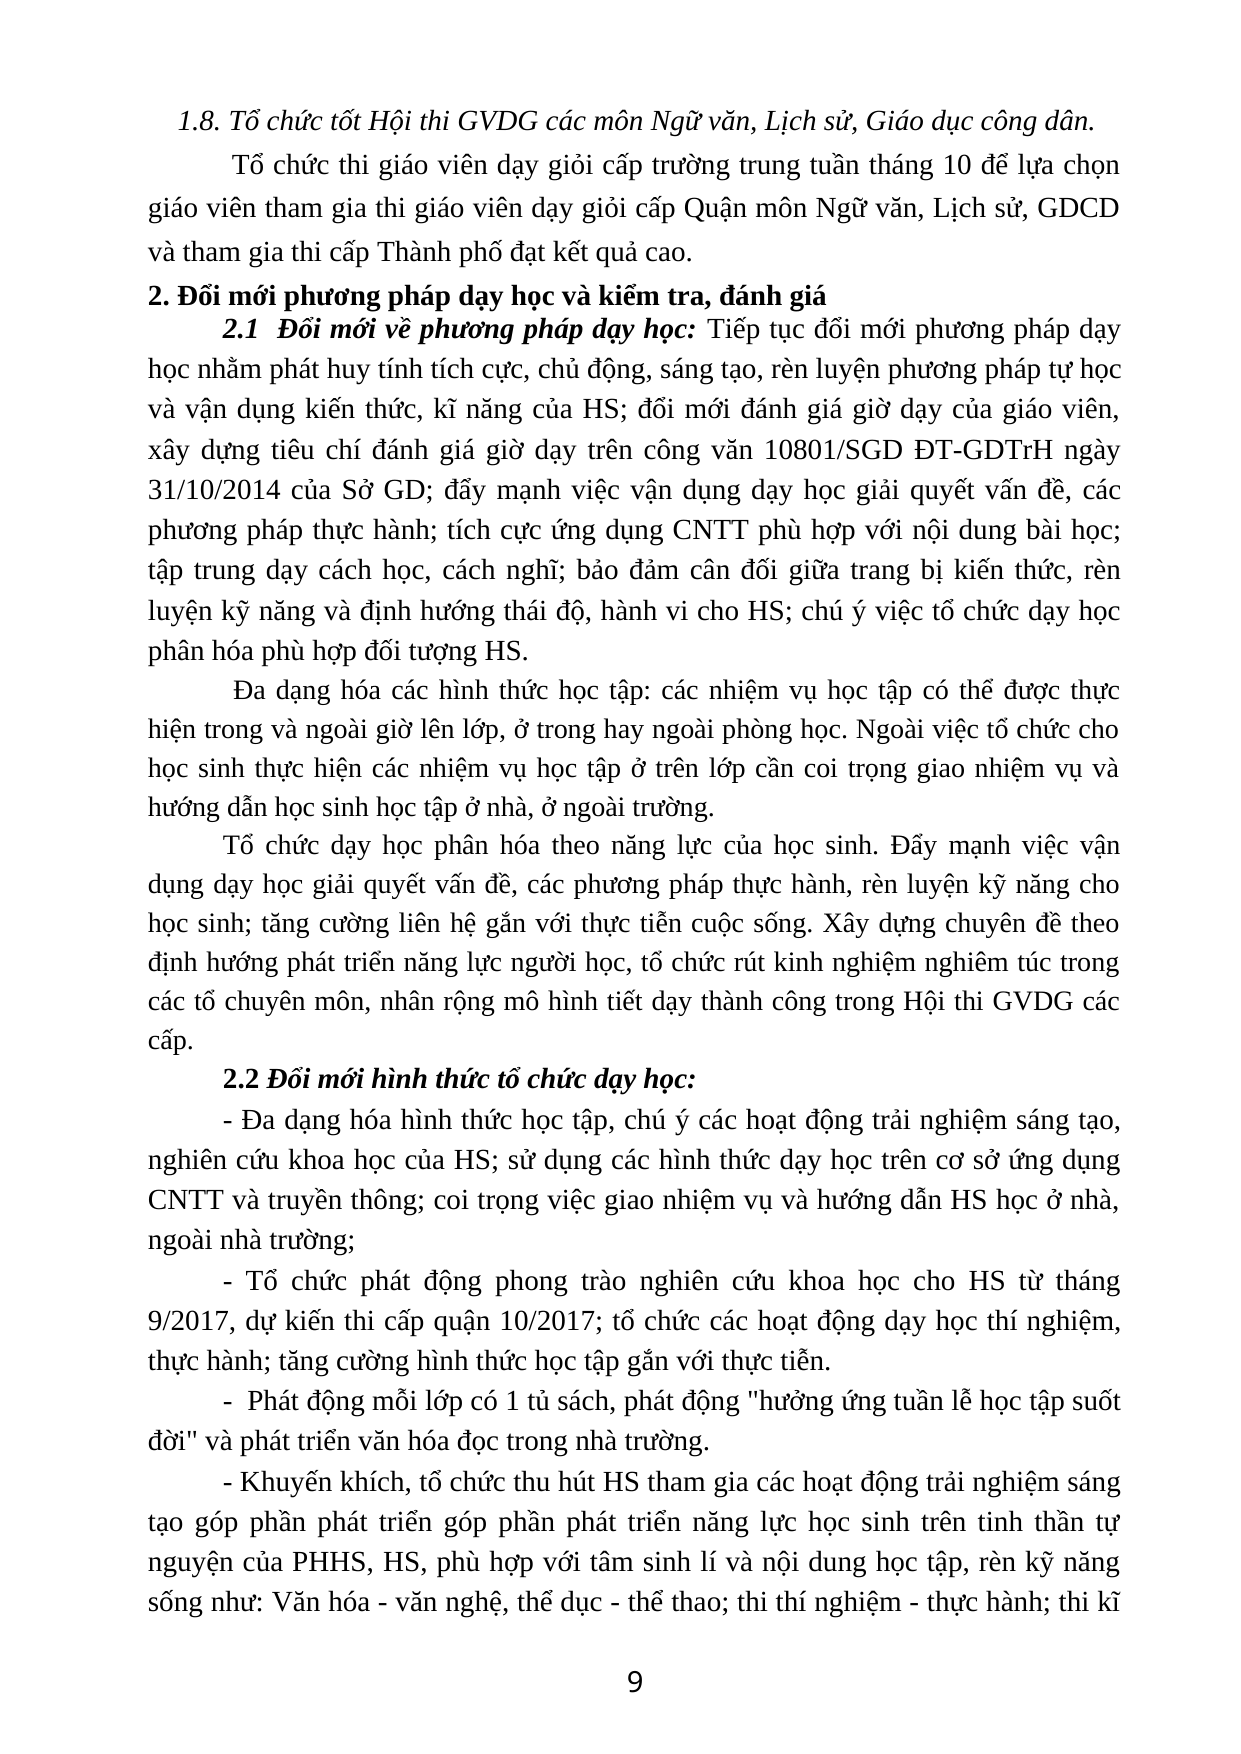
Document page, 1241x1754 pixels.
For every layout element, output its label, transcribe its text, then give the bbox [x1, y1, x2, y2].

text 2.2 Đổi mới hình thức tổ chức dạy học: [148, 1062, 1122, 1095]
text Tổ chức thi giáo viên dạy giỏi cấp trường trung tuần tháng 10 để lựa chọn giáo viên tham gia thi giáo viên dạy giỏi cấp Quận môn Ngữ văn, Lịch sử, GDCD và tham gia thi cấp Thành phố đạt kết quả cao. [148, 147, 1122, 268]
text 1.8. Tổ chức tốt Hội thi GVDG các môn Ngữ văn, Lịch sử, Giáo dục công dân. [148, 103, 1122, 137]
text - Đa dạng hóa hình thức học tập, chú ý các hoạt động trải nghiệm sáng tạo, nghiên cứu khoa học của HS; sử dụng các hình thức dạy học trên cơ sở ứng dụng CNTT và truyền thông; coi trọng việc giao nhiệm vụ và hướng dẫn HS học ở nhà, ngoài nhà trường; [148, 1102, 1122, 1256]
text 2.1 Đổi mới về phương pháp dạy học: Tiếp tục đổi mới phương pháp dạy học nhằm phát huy tính tích cực, chủ động, sáng tạo, rèn luyện phương pháp tự học và vận dụng kiến thức, kĩ năng của HS; đổi mới đánh giá giờ dạy của giáo viên, xây dựng tiêu chí đánh giá giờ dạy trên công văn 10801/SGD ĐT-GDTrH ngày 31/10/2014 của Sở GD; đẩy mạnh việc vận dụng dạy học giải quyết vấn đề, các phương pháp thực hành; tích cực ứng dụng CNTT phù hợp với nội dung bài học; tập trung dạy cách học, cách nghĩ; bảo đảm cân đối giữa trang bị kiến thức, rèn luyện kỹ năng và định hướng thái độ, hành vi cho HS; chú ý việc tổ chức dạy học phân hóa phù hợp đối tượng HS. [148, 311, 1122, 666]
text Đa dạng hóa các hình thức học tập: các nhiệm vụ học tập có thể được thực hiện trong và ngoài giờ lên lớp, ở trong hay ngoài phòng học. Ngoài việc tổ chức cho học sinh thực hiện các nhiệm vụ học tập ở trên lớp cần coi trọng giao nhiệm vụ và hướng dẫn học sinh học tập ở nhà, ở ngoài trường. [148, 673, 1122, 822]
text - Phát động mỗi lớp có 1 tủ sách, phát động "hưởng ứng tuần lễ học tập suốt đời" và phát triển văn hóa đọc trong nhà trường. [148, 1383, 1122, 1457]
text 2. Đổi mới phương pháp dạy học và kiểm tra, đánh giá [148, 278, 1122, 311]
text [148, 1464, 1122, 1618]
text Tổ chức dạy học phân hóa theo năng lực của học sinh. Đẩy mạnh việc vận dụng dạy học giải quyết vấn đề, các phương pháp thực hành, rèn luyện kỹ năng cho học sinh; tăng cường liên hệ gắn với thực tiễn cuộc sống. Xây dựng chuyên đề theo định hướng phát triển năng lực người học, tổ chức rút kinh nghiệm nghiêm túc trong các tổ chuyên môn, nhân rộng mô hình tiết dạy thành công trong Hội thi GVDG các cấp. [148, 828, 1122, 1055]
text - Tổ chức phát động phong trào nghiên cứu khoa học cho HS từ tháng 9/2017, dự kiến thi cấp quận 10/2017; tổ chức các hoạt động dạy học thí nghiệm, thực hành; tăng cường hình thức học tập gắn với thực tiễn. [148, 1263, 1122, 1377]
